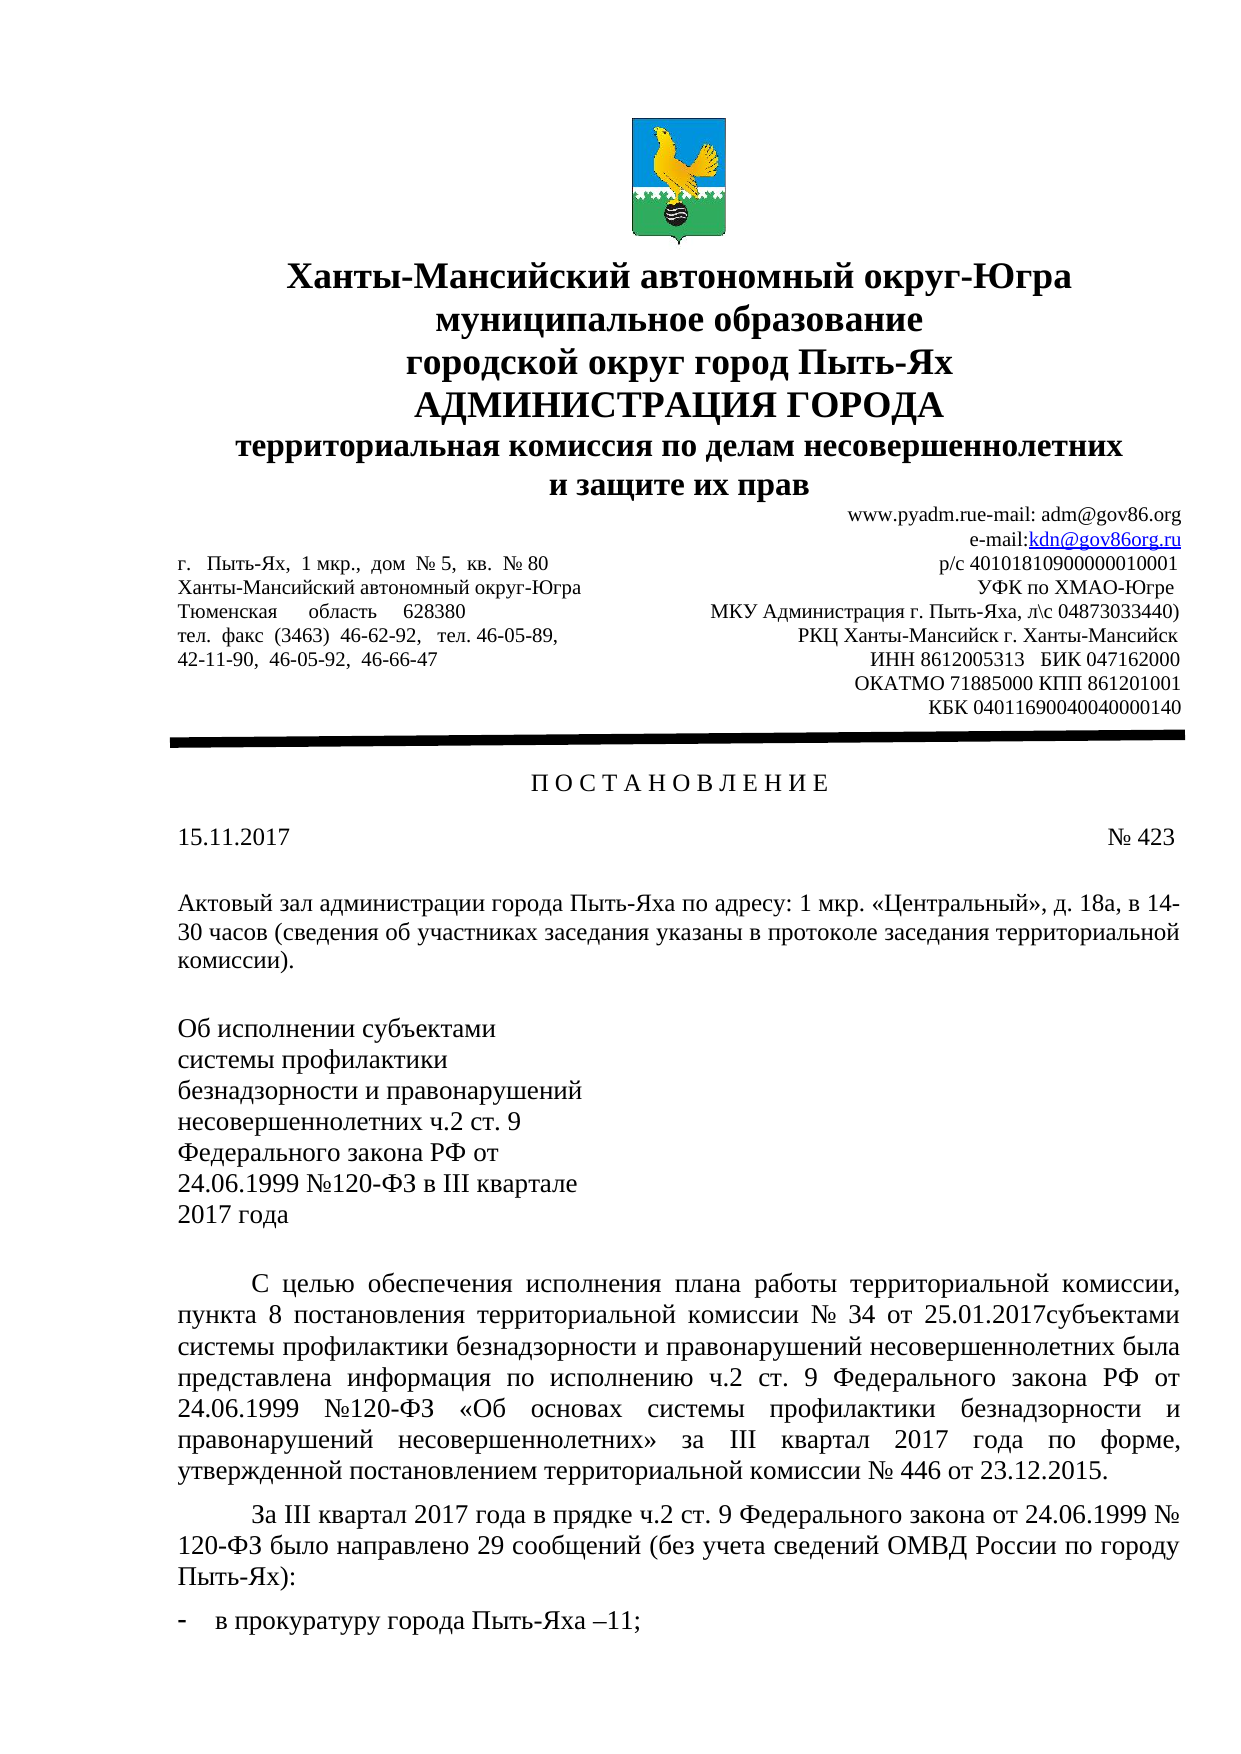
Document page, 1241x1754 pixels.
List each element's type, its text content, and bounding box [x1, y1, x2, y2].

text Ханты-Мансийский автономный округ-Югра [177, 253, 1181, 296]
text КБК 04011690040040000140 [177, 695, 1181, 719]
picture [632, 118, 726, 254]
text городской округ город Пыть-Ях [177, 339, 1181, 383]
text 15.11.2017 № 423 [177, 822, 1181, 851]
text муниципальное образование [177, 296, 1181, 339]
picture [632, 118, 646, 130]
list в прокуратуру города Пыть-Яха –11; [177, 1604, 1181, 1635]
text 42-11-90, 46-05-92, 46-66-47 ИНН 8612005313 БИК 047162000 [177, 647, 1181, 671]
text Тюменская область 628380 МКУ Администрация г. Пыть-Яха, л\с 04873033440) [177, 599, 1181, 623]
text ПОСТАНОВЛЕНИЕ [177, 768, 1181, 797]
text С целью обеспечения исполнения плана работы территориальной комиссии, пункта 8 постановления территориальной комиссии № 34 от 25.01.2017субъектами системы профилактики безнадзорности и правонарушений несовершеннолетних была представлена информация по исполнению ч.2 ст. 9 Федерального закона РФ от 24.06.1999 №120-ФЗ «Об основах системы профилактики безнадзорности и правонарушений несовершеннолетних» за III квартал 2017 года по форме, утвержденной постановлением территориальной комиссии № 446 от 23.12.2015. [177, 1267, 1181, 1485]
text e-mail:kdn@gov86org.ru [177, 526, 1181, 551]
text и защите их прав [177, 464, 1181, 502]
text www.pyadm.rue-mail: adm@gov86.org [177, 502, 1181, 526]
text АДМИНИСТРАЦИЯ ГОРОДА [177, 383, 1181, 426]
text г. Пыть-Ях, 1 мкр., дом № 5, кв. № 80 р/с 40101810900000010001 [177, 551, 1181, 574]
text ОКАТМО 71885000 КПП 861201001 [177, 671, 1181, 695]
text Об исполнении субъектами системы профилактики безнадзорности и правонарушений несовершеннолетних ч.2 ст. 9 Федерального закона РФ от 24.06.1999 №120-ФЗ в III квартале 2017 года [177, 1012, 591, 1230]
text Ханты-Мансийский автономный округ-Югра УФК по ХМАО-Югре [177, 574, 1181, 599]
text За III квартал 2017 года в прядке ч.2 ст. 9 Федерального закона от 24.06.1999 № 120-ФЗ было направлено 29 сообщений (без учета сведений ОМВД России по городу Пыть-Ях): [177, 1498, 1181, 1591]
text территориальная комиссия по делам несовершеннолетних [177, 426, 1181, 464]
text Актовый зал администрации города Пыть-Яха по адресу: 1 мкр. «Центральный», д. 18а, в 14-30 часов (сведения об участниках заседания указаны в протоколе заседания территориальной комиссии). [177, 888, 1181, 974]
text тел. факс (3463) 46-62-92, тел. 46-05-89, РКЦ Ханты-Мансийск г. Ханты-Мансийск [177, 623, 1181, 647]
